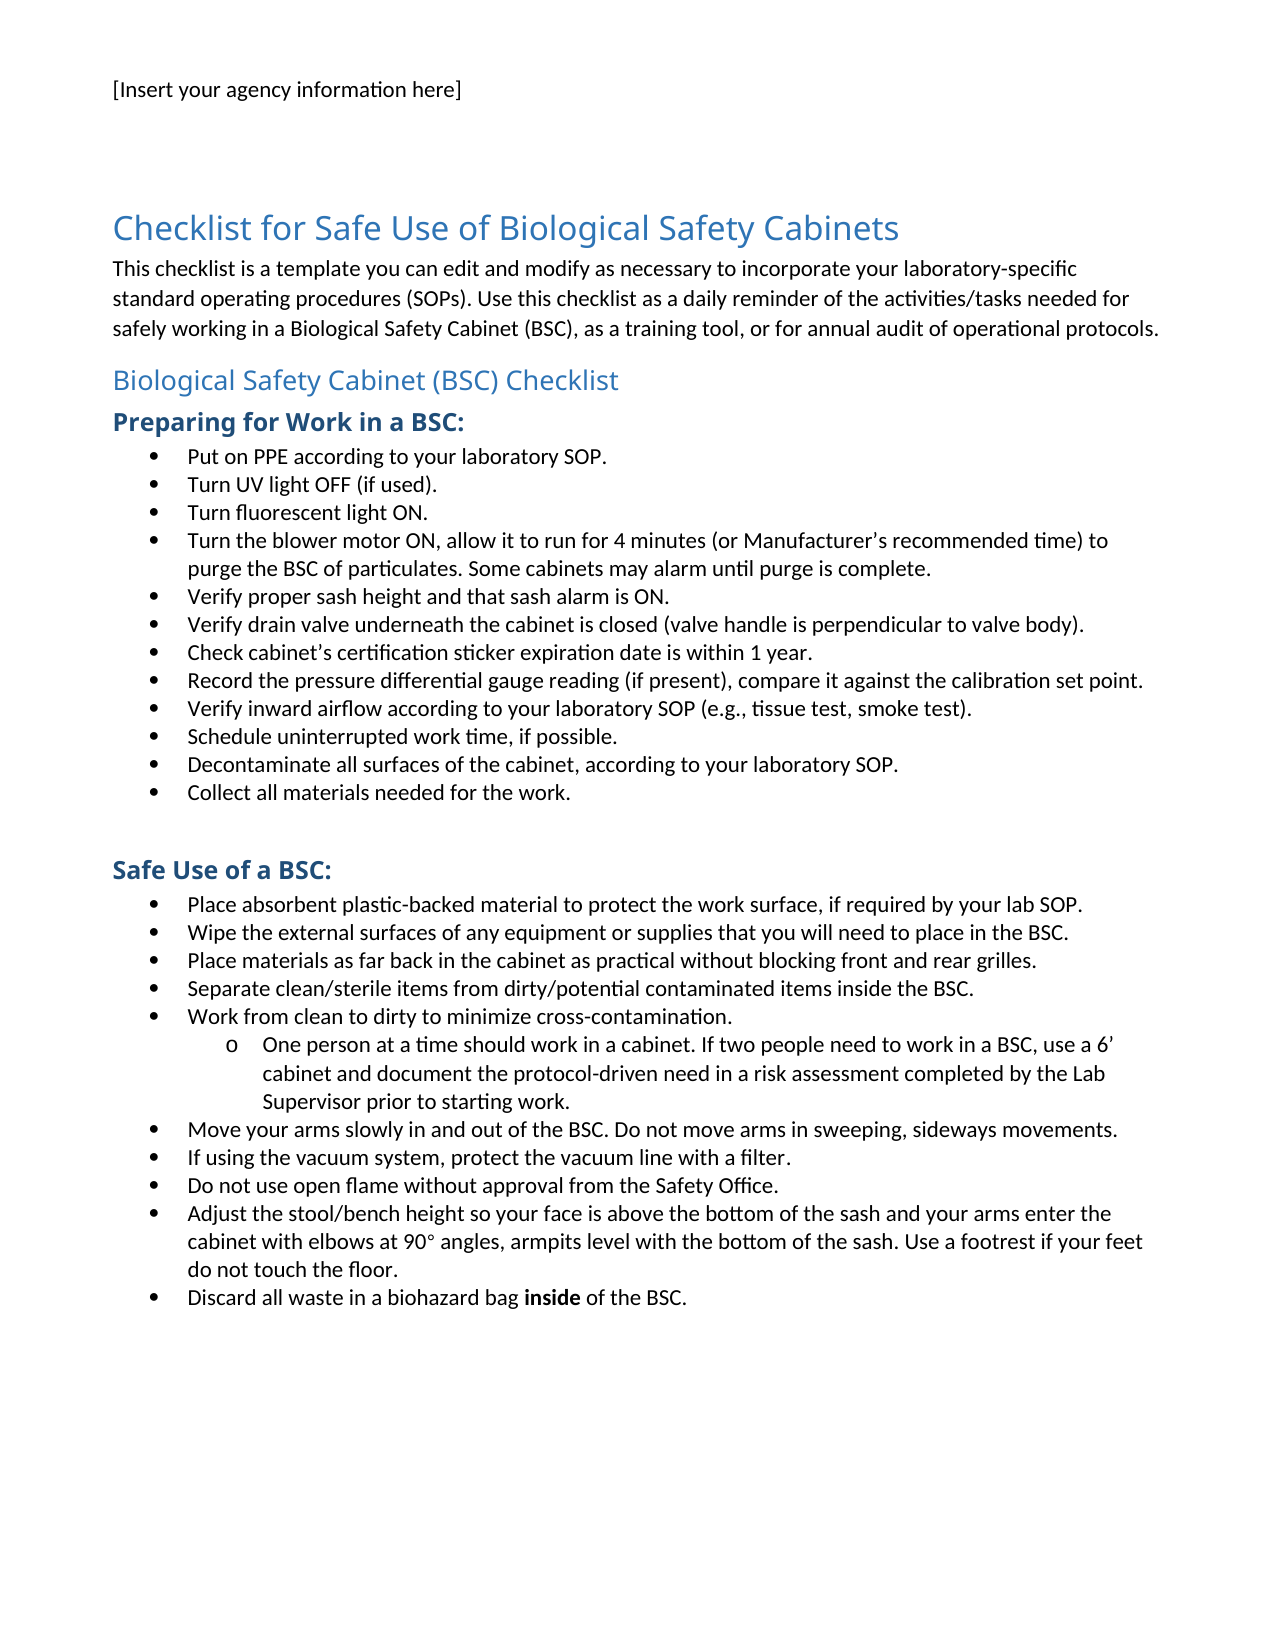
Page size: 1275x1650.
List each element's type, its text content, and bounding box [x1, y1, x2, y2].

list Verify proper sash height and that sash alarm is ON. [150, 582, 1162, 610]
subtitle Safe Use of a BSC: [112, 853, 1162, 887]
list Do not use open flame without approval from the Safety Office. [150, 1171, 1162, 1199]
list Adjust the stool/bench height so your face is above the bottom of the sash and your arms enter the cabinet with elbows at 90° angles, armpits level with the bottom of the sash. Use a footrest if your feet do not touch the floor. [150, 1199, 1162, 1283]
list Place absorbent plastic-backed material to protect the work surface, if required by your lab SOP. [150, 890, 1162, 918]
list Decontaminate all surfaces of the cabinet, according to your laboratory SOP. [150, 750, 1162, 778]
list One person at a time should work in a cabinet. If two people need to work in a BSC, use a 6’ cabinet and document the protocol-driven need in a risk assessment completed by the Lab Supervisor prior to starting work. [225, 1030, 1162, 1115]
list Move your arms slowly in and out of the BSC. Do not move arms in sweeping, sideways movements. [150, 1115, 1162, 1143]
list Put on PPE according to your laboratory SOP. [150, 442, 1162, 470]
list If using the vacuum system, protect the vacuum line with a filter. [150, 1143, 1162, 1171]
list Turn fluorescent light ON. [150, 498, 1162, 526]
list Check cabinet’s certification sticker expiration date is within 1 year. [150, 638, 1162, 666]
list Verify inward airflow according to your laboratory SOP (e.g., tissue test, smoke test). [150, 694, 1162, 722]
list Record the pressure differential gauge reading (if present), compare it against the calibration set point. [150, 666, 1162, 694]
list Verify drain valve underneath the cabinet is closed (valve handle is perpendicular to valve body). [150, 610, 1162, 638]
list Turn UV light OFF (if used). [150, 470, 1162, 498]
subtitle Checklist for Safe Use of Biological Safety Cabinets [112, 205, 1162, 250]
subtitle Preparing for Work in a BSC: [112, 405, 1162, 439]
subtitle Biological Safety Cabinet (BSC) Checklist [112, 361, 1162, 398]
text This checklist is a template you can edit and modify as necessary to incorporate your laboratory-specific standard operating procedures (SOPs). Use this checklist as a daily reminder of the activities/tasks needed for safely working in a Biological Safety Cabinet (BSC), as a training tool, or for annual audit of operational protocols. [112, 254, 1162, 342]
list Place materials as far back in the cabinet as practical without blocking front and rear grilles. [150, 946, 1162, 974]
list Work from clean to dirty to minimize cross-contamination. [150, 1002, 1162, 1030]
list Collect all materials needed for the work. [150, 778, 1162, 806]
list Discard all waste in a biohazard bag inside of the BSC. [150, 1283, 1162, 1311]
list Separate clean/sterile items from dirty/potential contaminated items inside the BSC. [150, 974, 1162, 1002]
list Wipe the external surfaces of any equipment or supplies that you will need to place in the BSC. [150, 918, 1162, 946]
list Turn the blower motor ON, allow it to run for 4 minutes (or Manufacturer’s recommended time) to purge the BSC of particulates. Some cabinets may alarm until purge is complete. [150, 526, 1162, 582]
list Schedule uninterrupted work time, if possible. [150, 722, 1162, 750]
